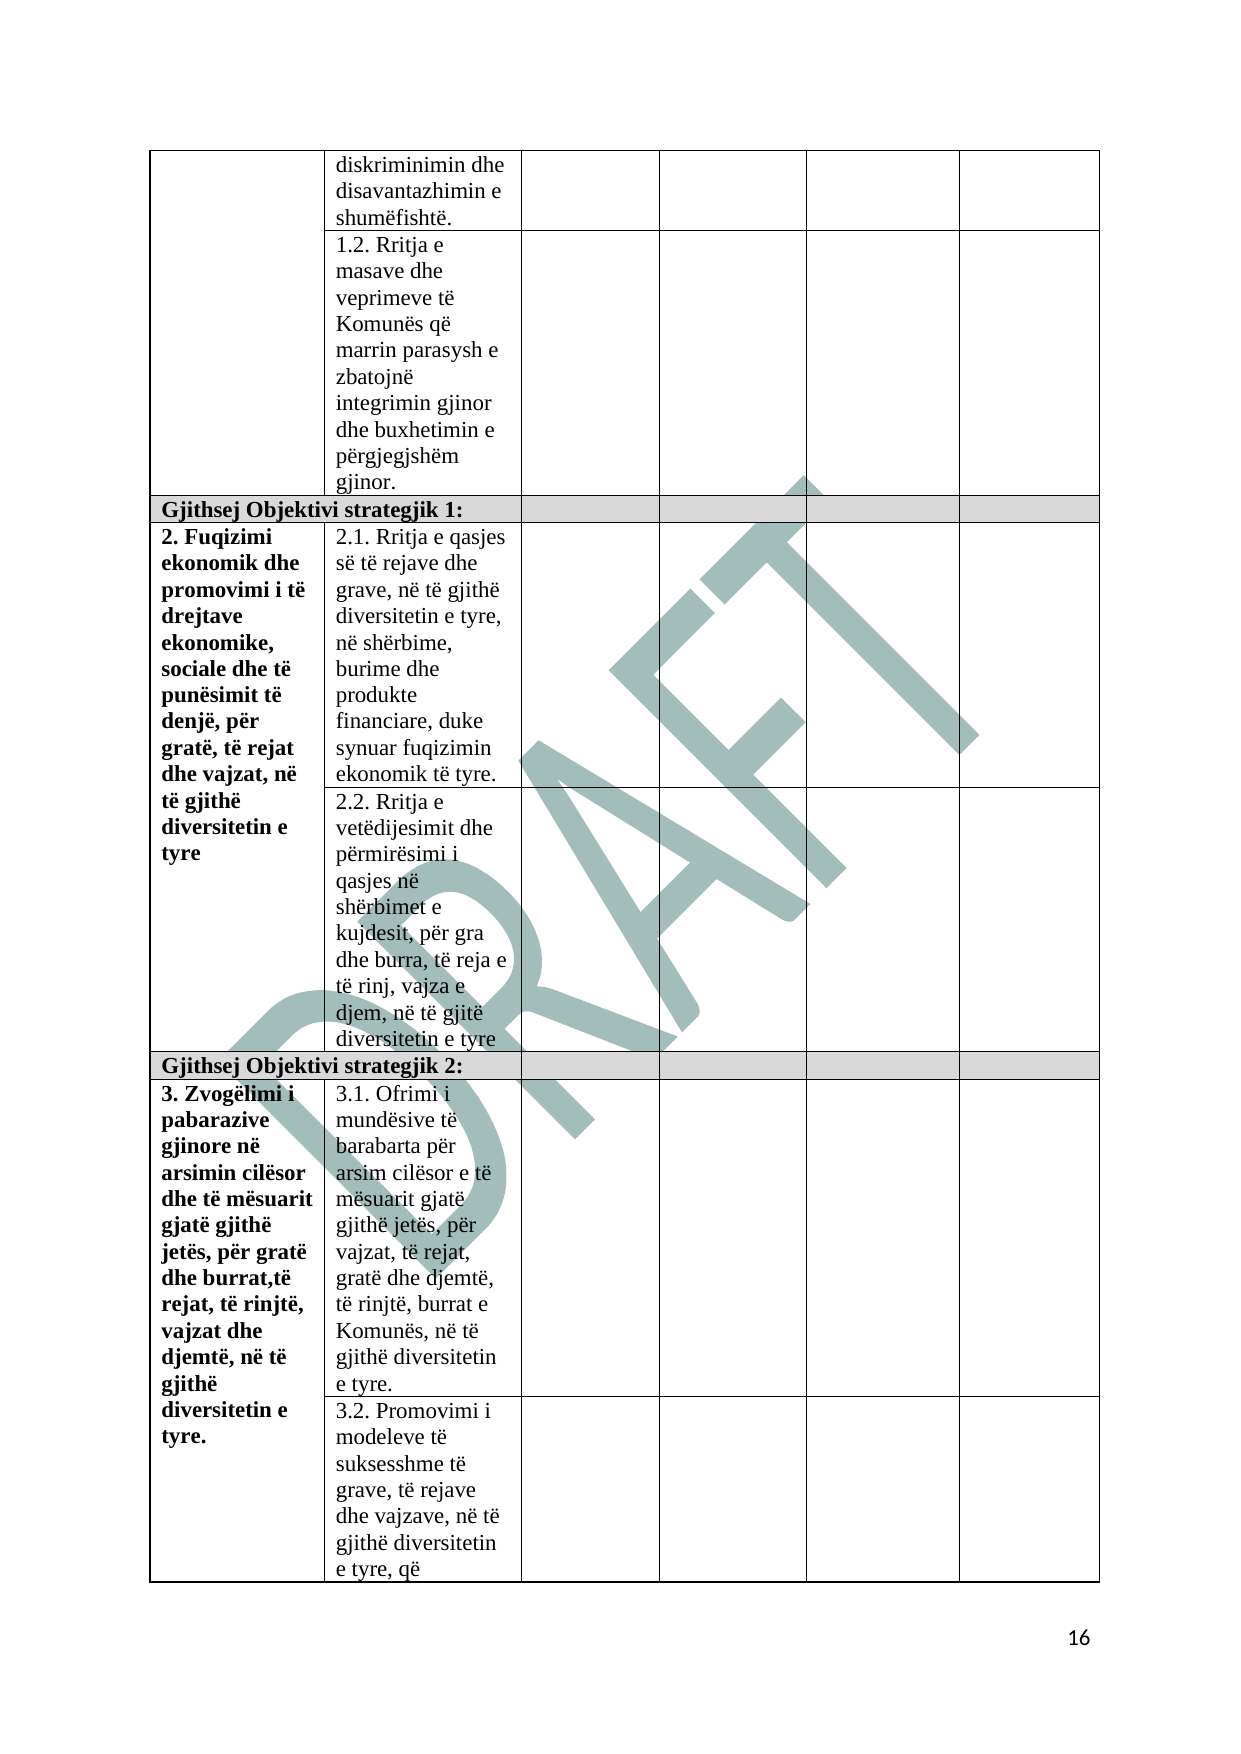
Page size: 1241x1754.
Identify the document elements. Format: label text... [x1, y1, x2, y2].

table_cell [660, 788, 806, 1051]
table_cell [960, 1080, 1099, 1396]
table_cell [807, 231, 959, 495]
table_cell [325, 151, 521, 230]
table_cell [522, 496, 659, 522]
table_cell 1.2. Rritja e masave dhe veprimeve të Komunës që marrin parasysh e zbatojnë integrimin gjinor dhe buxhetimin e përgjegjshëm gjinor. [325, 231, 521, 495]
table_cell [660, 151, 806, 230]
table_cell [807, 1052, 959, 1079]
table_cell 2.1. Rritja e qasjes së të rejave dhe grave, në të gjithë diversitetin e tyre, në shërbime, burime dhe produkte financiare, duke synuar fuqizimin ekonomik të tyre. [325, 523, 521, 787]
table_cell [522, 151, 659, 230]
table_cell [151, 151, 324, 495]
table_cell [522, 1080, 659, 1396]
table_cell [660, 231, 806, 495]
table_cell [960, 1052, 1099, 1079]
table_cell Gjithsej Objektivi strategjik 1: [151, 496, 521, 522]
table_cell [522, 523, 659, 787]
table_cell [807, 523, 959, 787]
table_cell [660, 1080, 806, 1396]
table_cell [660, 1397, 806, 1581]
table_cell [960, 1397, 1099, 1581]
table_cell [522, 1052, 659, 1079]
table_cell 2.2. Rritja e vetëdijesimit dhe përmirësimi i qasjes në shërbimet e kujdesit, për gra dhe burra, të reja e të rinj, vajza e djem, në të gjitë diversitetin e tyre [325, 788, 521, 1051]
table_cell 2. Fuqizimi ekonomik dhe promovimi i të drejtave ekonomike, sociale dhe të punësimit të denjë, për gratë, të rejat dhe vajzat, në të gjithë diversitetin e tyre [151, 523, 324, 1051]
table_cell [522, 788, 659, 1051]
table_cell [807, 151, 959, 230]
table_cell [807, 1080, 959, 1396]
table_cell 3.1. Ofrimi i mundësive të barabarta për arsim cilësor e të mësuarit gjatë gjithë jetës, për vajzat, të rejat, gratë dhe djemtë, të rinjtë, burrat e Komunës, në të gjithë diversitetin e tyre. [325, 1080, 521, 1396]
table_cell [660, 496, 806, 522]
table_cell [660, 523, 806, 787]
table_cell [960, 788, 1099, 1051]
table_cell [660, 1052, 806, 1079]
table_cell [807, 1397, 959, 1581]
table_cell [960, 151, 1099, 230]
table_cell [807, 788, 959, 1051]
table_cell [325, 1397, 521, 1581]
table_cell [960, 496, 1099, 522]
table_cell [807, 496, 959, 522]
table_cell [522, 231, 659, 495]
table_cell [960, 231, 1099, 495]
table_cell [960, 523, 1099, 787]
table_cell 3. Zvogëlimi i pabarazive gjinore në arsimin cilësor dhe të mësuarit gjatë gjithë jetës, për gratë dhe burrat,të rejat, të rinjtë, vajzat dhe djemtë, në të gjithë diversitetin e tyre. [151, 1080, 324, 1581]
table_cell Gjithsej Objektivi strategjik 2: [151, 1052, 521, 1079]
table_cell [522, 1397, 659, 1581]
